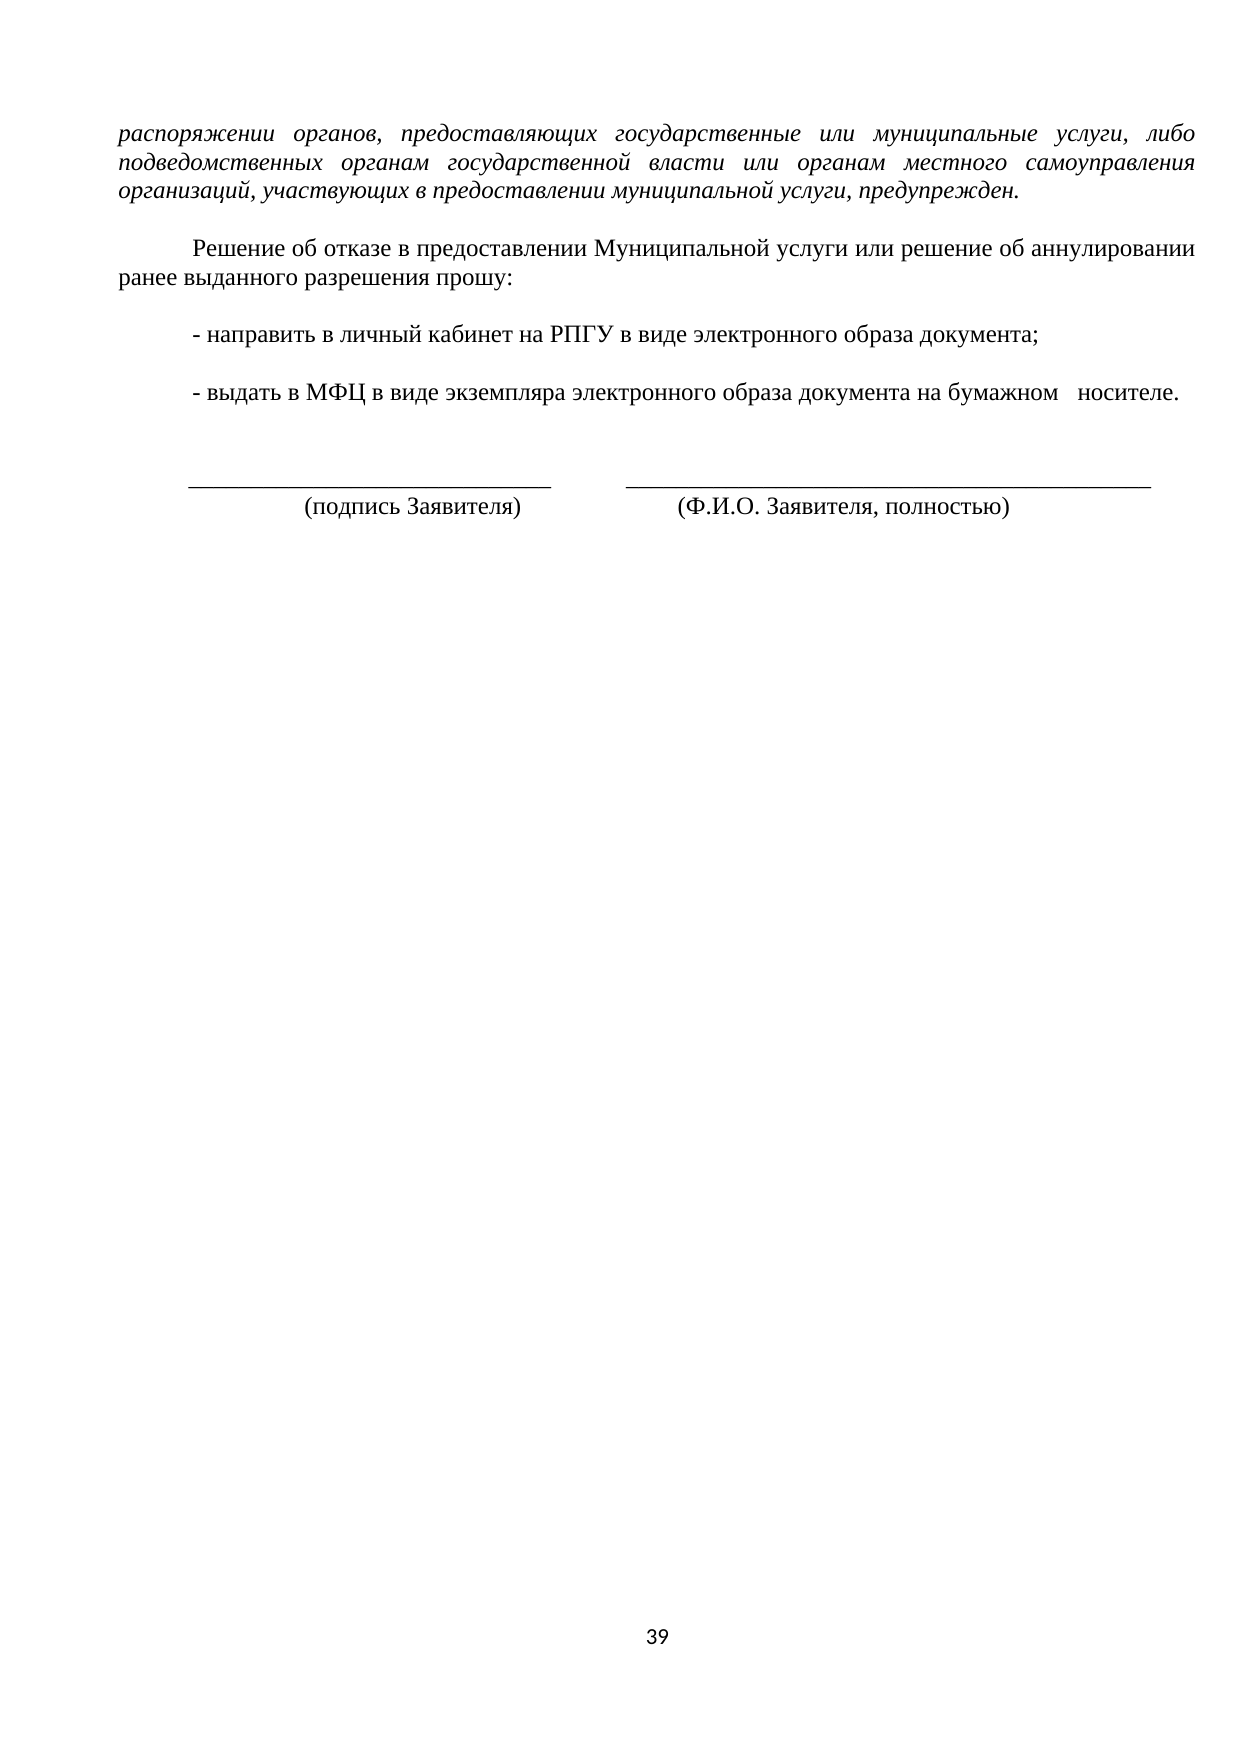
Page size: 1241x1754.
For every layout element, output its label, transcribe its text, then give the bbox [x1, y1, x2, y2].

title Решение об отказе в предоставлении Муниципальной услуги или решение об аннулировании ранее выданного разрешения прошу: [118, 233, 1196, 291]
title - направить в личный кабинет на РПГУ в виде электронного образа документа; [118, 319, 1196, 348]
title (подпись Заявителя) (Ф.И.О. Заявителя, полностью) [118, 491, 1196, 520]
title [118, 118, 1196, 204]
title _____________________________ __________________________________________ [118, 462, 1196, 491]
title - выдать в МФЦ в виде экземпляра электронного образа документа на бумажном носителе. [118, 377, 1196, 406]
